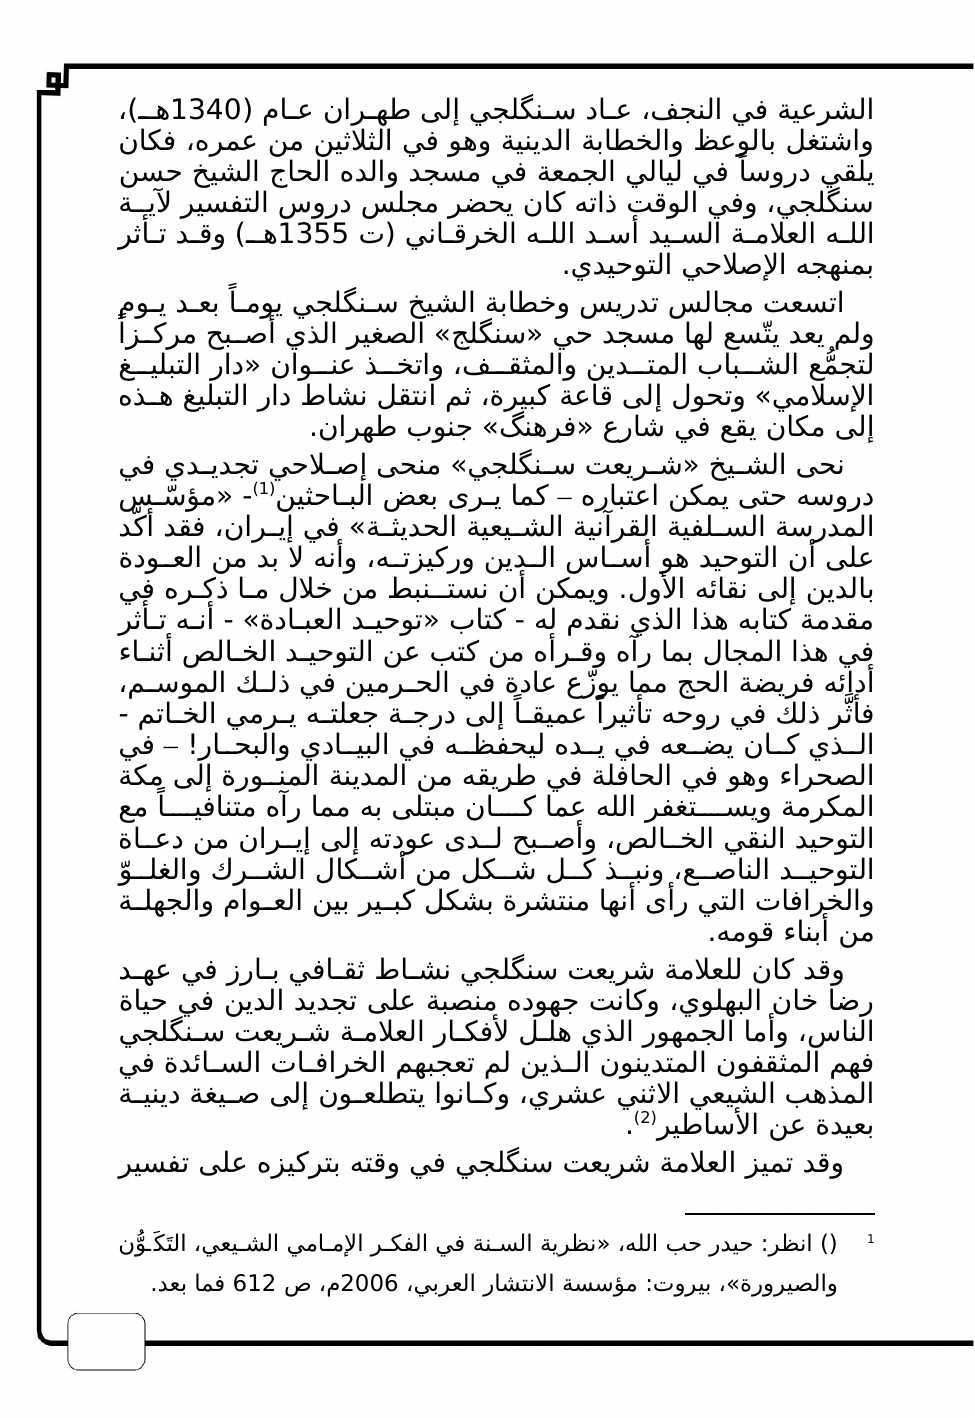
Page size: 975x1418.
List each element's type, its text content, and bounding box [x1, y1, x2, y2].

text وقد كان للعلامة شريعت سنگلجي نشاط ثقافي بارز في عهد رضا خان البهلوي، وكانت جهوده منصبة على تجديد الدين في حياة الناس، وأما الجمهور الذي هلل لأفكار العلامة شريعت سنگلجي فهم المثقفون المتدينون الذين لم تعجبهم الخرافات السائدة في المذهب الشيعي الاثني عشري، وكانوا يتطلعون إلى صيغة دينية بعيدة عن الأساطير(). [118, 954, 874, 1141]
text بعد أن قضى حوالي أربع عشرة سنة في تحصيل العلوم الشرعية في النجف، عاد سنگلجي إلى طهران عام (1340هـ)، واشتغل بالوعظ والخطابة الدينية وهو في الثلاثين من عمره، فكان يلقي دروساً في ليالي الجمعة في مسجد والده الحاج الشيخ حسن سنگلجي، وفي الوقت ذاته كان يحضر مجلس دروس التفسير لآية الله العلامة السيد أسد الله الخرقاني (ت 1355هـ) وقد تأثر بمنهجه الإصلاحي التوحيدي. [118, 94, 874, 281]
text نحى الشيخ «شريعت سنگلجي» منحى إصلاحي تجديدي في دروسه حتى يمكن اعتباره – كما يرى بعض الباحثين()- «مؤسّس المدرسة السلفية القرآنية الشيعية الحديثة» في إيران، فقد أكّد على أن التوحيد هو أساس الدين وركيزته، وأنه لا بد من العودة بالدين إلى نقائه الأول. ويمكن أن نستـنبط من خلال ما ذكره في مقدمة كتابه هذا الذي نقدم له - كتاب «توحيد العبادة» - أنه تأثر في هذا المجال بما رآه وقرأه من كتب عن التوحيد الخالص أثناء أدائه فريضة الحج مما يوزّع عادة في الحرمين في ذلك الموسم، فأثَّر ذلك في روحه تأثيراً عميقاً إلى درجة جعلته يرمي الخاتم - الذي كان يضعه في يده ليحفظه في البيادي والبحار! – في الصحراء وهو في الحافلة في طريقه من المدينة المنورة إلى مكة المكرمة ويستغفر الله عما كان مبتلى به مما رآه متنافياً مع التوحيد النقي الخالص، وأصبح لدى عودته إلى إيران من دعاة التوحيد الناصع، ونبذ كل شكل من أشكال الشرك والغلوّ والخرافات التي رأى أنها منتشرة بشكل كبير بين العوام والجهلة من أبناء قومه. [118, 449, 874, 948]
text اتسعت مجالس تدريس وخطابة الشيخ سنگلجي يوماً بعد يوم ولم يعد يتّسع لها مسجد حي «سنگلج» الصغير الذي أصبح مركزاً لتجمُّع الشباب المتدين والمثقف، واتخذ عنوان «دار التبليغ الإسلامي» وتحول إلى قاعة كبيرة، ثم انتقل نشاط دار التبليغ هذه إلى مكان يقع في شارع «فرهنگ» جنوب طهران. [118, 287, 874, 443]
picture [0, 0, 974, 1418]
